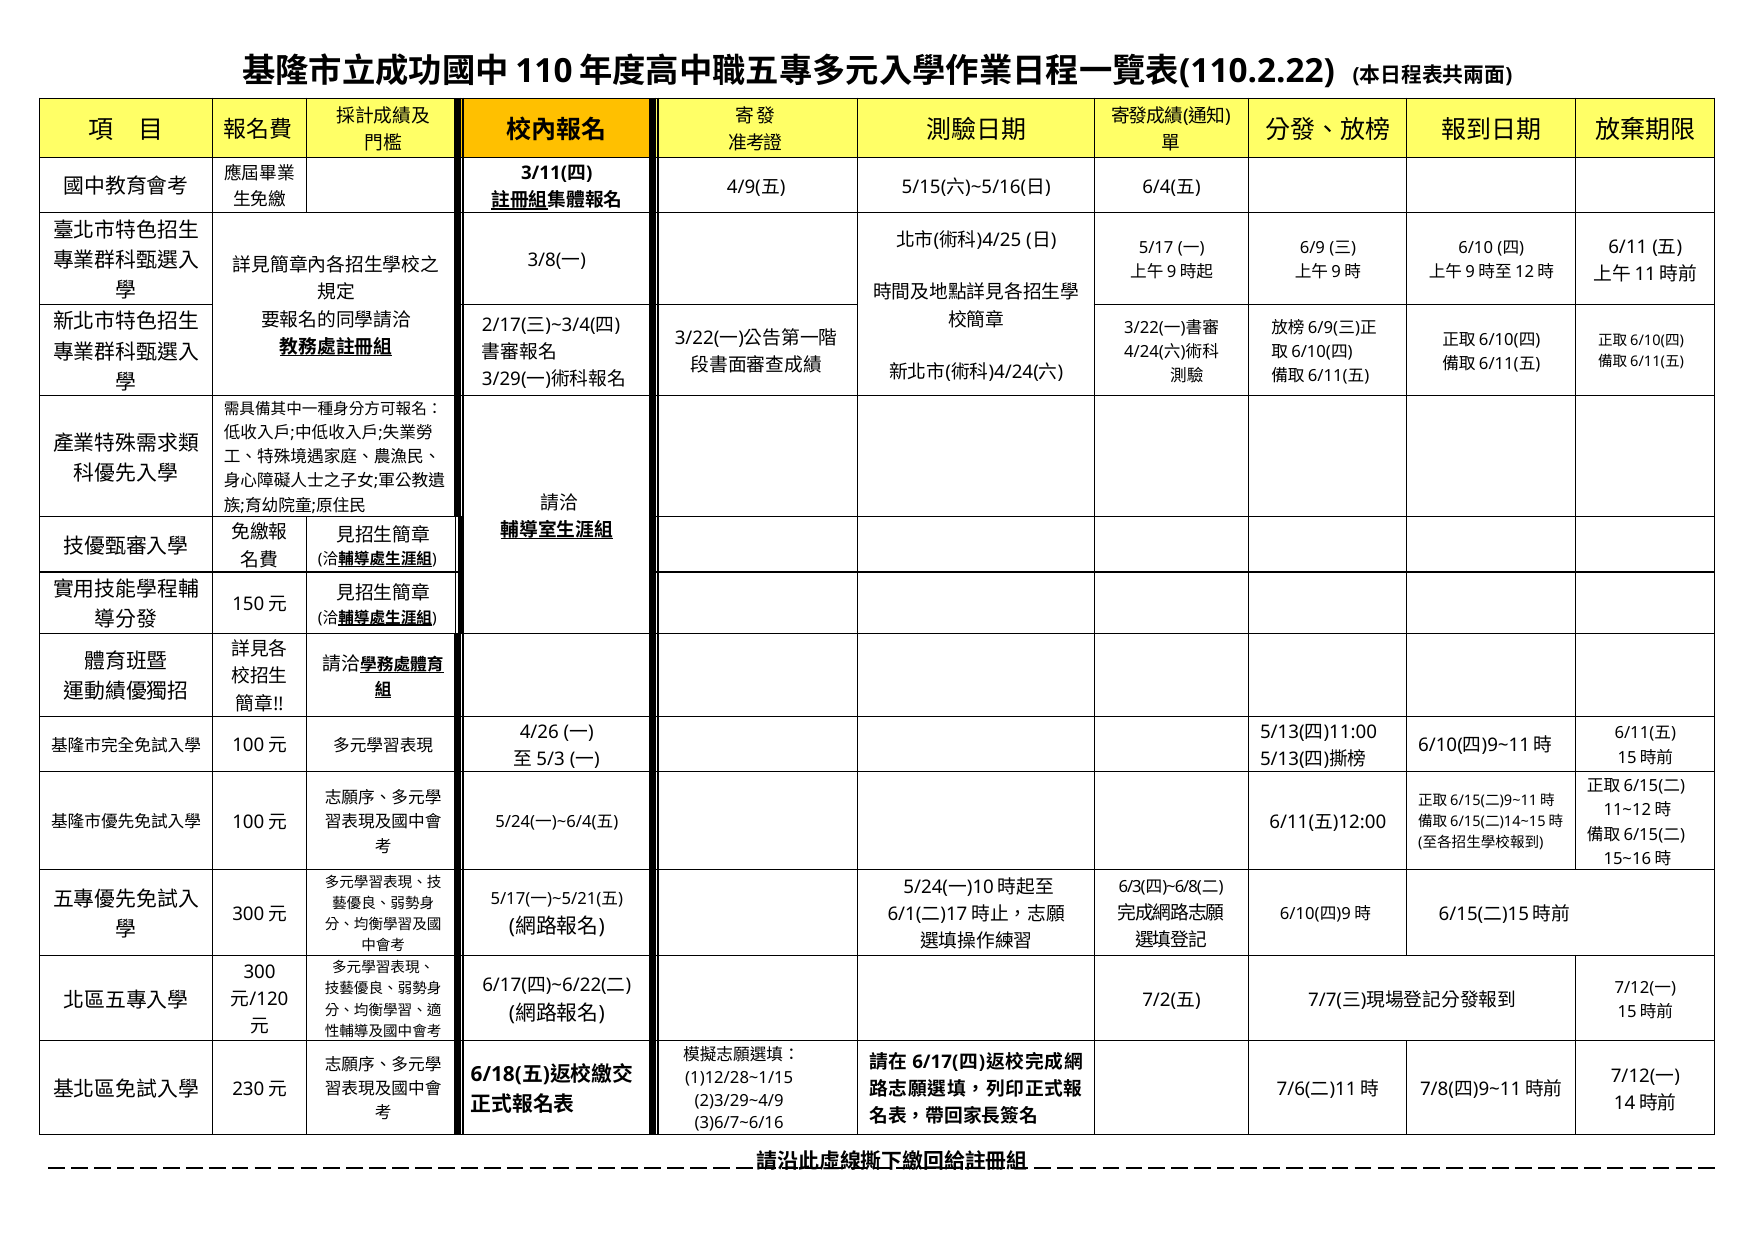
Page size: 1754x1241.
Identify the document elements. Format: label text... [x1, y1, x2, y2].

table_cell [1095, 717, 1248, 771]
table_cell 報名費 [213, 99, 306, 157]
table_cell [1576, 158, 1714, 212]
table_cell 體育班暨 運動績優獨招 [40, 634, 212, 716]
table_cell [1095, 634, 1248, 716]
table_cell 230元 [213, 1041, 306, 1134]
table_cell 採計成績及 門檻 [307, 99, 454, 157]
table_cell [659, 634, 857, 716]
table_cell [858, 870, 1094, 955]
table_cell 6/10(四)9~11時 [1407, 717, 1575, 771]
table_cell [1095, 517, 1248, 571]
table_cell 請洽學務處體育組 [307, 634, 454, 716]
table_header 基隆市立成功國中110年度高中職五專多元入學作業日程一覽表(110.2.22) (本日程表共兩面) [39, 39, 1715, 98]
table_cell [858, 956, 1094, 1040]
table_cell 臺北市特色招生專業群科甄選入學 [40, 213, 212, 304]
table_cell 實用技能學程輔導分發 [40, 573, 212, 633]
table_cell 基北區免試入學 [40, 1041, 212, 1134]
table_cell [307, 158, 454, 212]
table_cell [464, 634, 649, 716]
text 請沿此虛線撕下繳回給註冊組 [104, 1139, 1679, 1176]
table_cell 3/22(一)公告第一階段書面審查成績 [659, 305, 857, 395]
table_cell 需具備其中一種身分方可報名： 低收入戶;中低收入戶;失業勞工、特殊境遇家庭、農漁民、身心障礙人士之子女;軍公教遺族;育幼院童;原住民 [213, 396, 454, 516]
table_cell 基隆市完全免試入學 [40, 717, 212, 771]
table_cell 300元 [213, 870, 306, 955]
table_cell 3/22(一)書審 4/24(六)術科 測驗 [1095, 305, 1248, 395]
table_cell 詳見各校招生簡章!! [213, 634, 306, 716]
table_cell [1407, 517, 1575, 571]
table_cell [659, 213, 857, 304]
table_cell 測驗日期 [858, 99, 1094, 157]
table_cell [1576, 634, 1714, 716]
table_cell 5/15(六)~5/16(日) [858, 158, 1094, 212]
table_cell 技優甄審入學 [40, 517, 212, 571]
table_cell 6/9 (三) 上午9時 [1249, 213, 1406, 304]
table_cell 4/26 (一) 至5/3 (一) [464, 717, 649, 771]
table_cell 100元 [213, 717, 306, 771]
table_cell 正取6/15(二) 11~12時 備取6/15(二) 15~16時 [1576, 772, 1714, 869]
table_cell [659, 573, 857, 633]
table_cell 產業特殊需求類科優先入學 [40, 396, 212, 516]
table_cell [659, 956, 857, 1040]
table_cell 3/8(一) [464, 213, 649, 304]
table_cell [1249, 870, 1406, 955]
table_cell [1249, 396, 1406, 516]
table_cell 請在6/17(四)返校完成網路志願選填，列印正式報名表，帶回家長簽名 [858, 1041, 1094, 1134]
table_cell 志願序、多元學習表現及國中會考 [307, 1041, 454, 1134]
table_cell 項 目 [40, 99, 212, 157]
table_cell 正取6/15(二)9~11時 備取6/15(二)14~15時 (至各招生學校報到) [1407, 772, 1575, 869]
table_cell [659, 1041, 857, 1134]
table_cell [1249, 573, 1406, 633]
table_cell [1407, 870, 1714, 955]
table_cell 7/12(一) 14時前 [1576, 1041, 1714, 1134]
table_cell 請洽 輔導室生涯組 [464, 396, 649, 633]
table_cell 6/4(五) [1095, 158, 1248, 212]
table_cell 校內報名 [464, 99, 649, 157]
table_cell 7/6(二)11時 [1249, 1041, 1406, 1134]
table_cell 多元學習表現、技藝優良、弱勢身分、均衡學習及國中會考 [307, 870, 454, 955]
table_cell 300元/120元 [213, 956, 306, 1040]
table_cell 150元 [213, 573, 306, 633]
table_cell 寄發成績(通知)單 [1095, 99, 1248, 157]
table_cell [1095, 772, 1248, 869]
table_cell [659, 517, 857, 571]
table_cell 7/8(四)9~11時前 [1407, 1041, 1575, 1134]
table_cell 新北市特色招生專業群科甄選入學 [40, 305, 212, 395]
table_cell 100元 [213, 772, 306, 869]
table_cell 5/17(一)~5/21(五) (網路報名) [464, 870, 649, 955]
table_cell [858, 772, 1094, 869]
table_cell 詳見簡章內各招生學校之規定 要報名的同學請洽 教務處註冊組 [213, 213, 454, 395]
table_cell [858, 717, 1094, 771]
table_cell 報到日期 [1407, 99, 1575, 157]
table_cell 免繳報名費 [213, 517, 306, 571]
table_cell 6/11(五)12:00 [1249, 772, 1406, 869]
table_cell [1095, 870, 1248, 955]
table_cell 志願序、多元學習表現及國中會考 [307, 772, 454, 869]
table_cell 北市(術科)4/25 (日) 時間及地點詳見各招生學校簡章 新北市(術科)4/24(六) [858, 213, 1094, 395]
table_cell 6/11(五) 15時前 [1576, 717, 1714, 771]
table_cell [1576, 396, 1714, 516]
table_cell 基隆市優先免試入學 [40, 772, 212, 869]
table_cell 應屆畢業生免繳 [213, 158, 306, 212]
table_cell 見招生簡章 (洽輔導處生涯組) [307, 573, 455, 633]
table_cell [1249, 158, 1406, 212]
table_cell [1576, 305, 1714, 395]
table_cell 7/7(三)現場登記分發報到 [1249, 956, 1575, 1040]
table_cell [1407, 396, 1575, 516]
table_cell 多元學習表現、 技藝優良、弱勢身分、均衡學習、適性輔導及國中會考 [307, 956, 454, 1040]
table_cell 6/17(四)~6/22(二) (網路報名) [464, 956, 649, 1040]
table_cell [858, 573, 1094, 633]
table_cell [464, 305, 649, 395]
table_cell [659, 870, 857, 955]
table_cell [659, 717, 857, 771]
table_cell 寄 發 准考證 [659, 99, 857, 157]
table_cell 五專優先免試入學 [40, 870, 212, 955]
table_cell 5/17 (一) 上午9時起 [1095, 213, 1248, 304]
table_cell [1095, 573, 1248, 633]
table_cell [1576, 517, 1714, 571]
table_cell 7/2(五) [1095, 956, 1248, 1040]
table_cell [1095, 396, 1248, 516]
table_cell [858, 634, 1094, 716]
table_cell [1095, 1041, 1248, 1134]
table_cell [1249, 517, 1406, 571]
table_cell 北區五專入學 [40, 956, 212, 1040]
table_cell [858, 396, 1094, 516]
table_cell 6/11 (五) 上午11時前 [1576, 213, 1714, 304]
table_cell 分發、放榜 [1249, 99, 1406, 157]
table_cell [659, 772, 857, 869]
table_cell [1249, 634, 1406, 716]
table_cell 國中教育會考 [40, 158, 212, 212]
table_cell 5/24(一)~6/4(五) [464, 772, 649, 869]
table_cell 正取6/10(四) 備取6/11(五) [1407, 305, 1575, 395]
table_cell [1407, 158, 1575, 212]
table_cell [1407, 573, 1575, 633]
table_cell [1407, 634, 1575, 716]
table_cell 4/9(五) [659, 158, 857, 212]
table_cell [1249, 305, 1406, 395]
table_cell 放棄期限 [1576, 99, 1714, 157]
table_cell 多元學習表現 [307, 717, 454, 771]
table_cell [659, 396, 857, 516]
table_cell 6/10 (四) 上午9時至12時 [1407, 213, 1575, 304]
table_cell 見招生簡章 (洽輔導處生涯組) [307, 517, 455, 571]
table_cell 5/13(四)11:00 5/13(四)撕榜 [1249, 717, 1406, 771]
table_cell 6/18(五)返校繳交正式報名表 [464, 1041, 649, 1134]
table_cell [858, 517, 1094, 571]
table_cell [1576, 573, 1714, 633]
table_cell 7/12(一) 15時前 [1576, 956, 1714, 1040]
table_cell 3/11(四) 註冊組集體報名 [464, 158, 649, 212]
